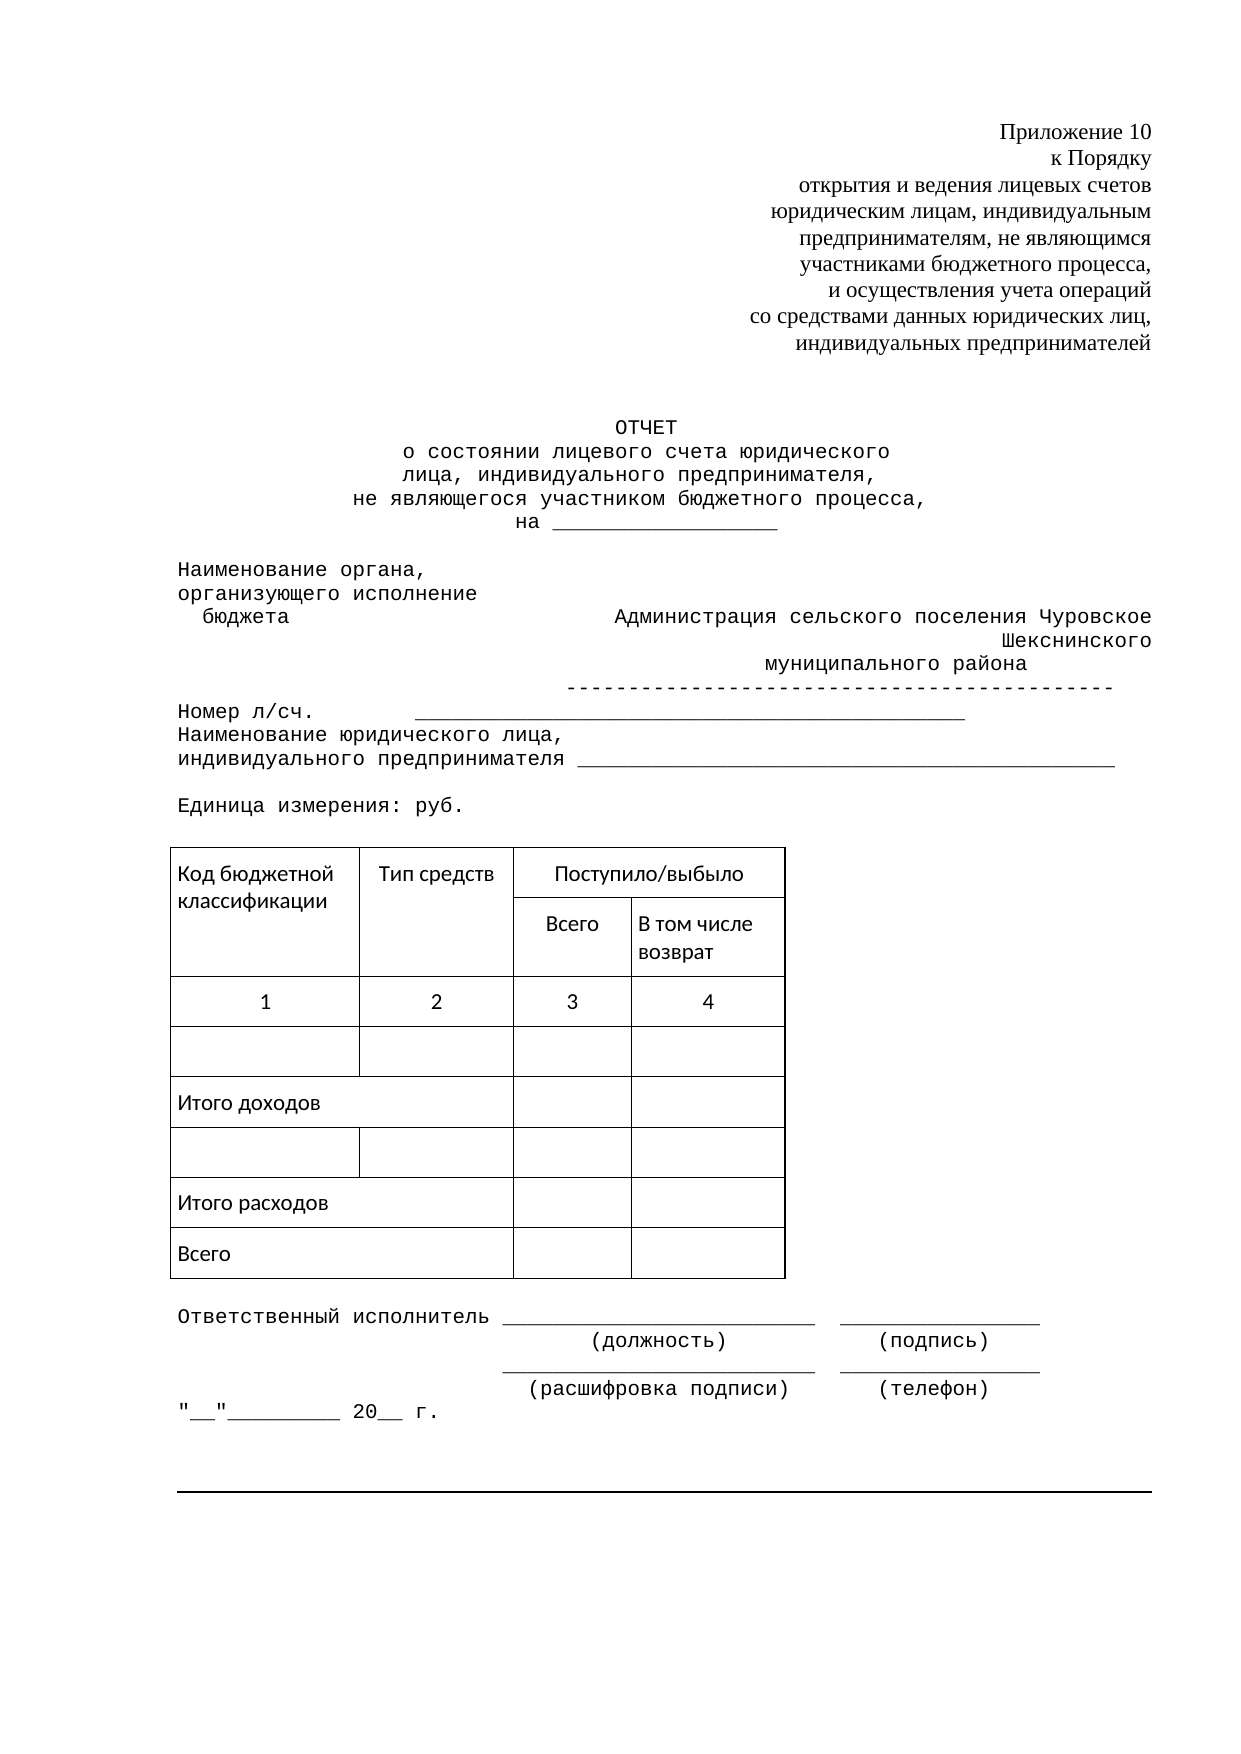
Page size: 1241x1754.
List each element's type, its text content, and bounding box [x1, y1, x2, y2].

table_cell [514, 1228, 631, 1277]
text о состоянии лицевого счета юридического [177, 441, 1152, 464]
text индивидуальных предпринимателей [177, 329, 1152, 355]
text (расшифровка подписи) (телефон) [177, 1377, 1152, 1401]
text Единица измерения: руб. [177, 795, 1152, 819]
text Наименование юридического лица, [177, 724, 1152, 748]
table_cell [360, 1027, 513, 1076]
table_cell 2 [360, 977, 513, 1026]
table_cell [632, 1077, 784, 1127]
table_cell [632, 1228, 784, 1277]
text Ответственный исполнитель _________________________ ________________ [177, 1307, 1152, 1330]
table_cell [514, 1027, 631, 1076]
table_cell Всего [171, 1228, 513, 1277]
text _________________________ ________________ [177, 1354, 1152, 1377]
text индивидуального предпринимателя ___________________________________________ [177, 748, 1152, 772]
text и осуществления учета операций [177, 276, 1152, 303]
table_cell Итого доходов [171, 1077, 513, 1127]
table_cell [360, 1128, 513, 1177]
table_cell [514, 1077, 631, 1127]
text юридическим лицам, индивидуальным [177, 197, 1152, 223]
table_cell 3 [514, 977, 631, 1026]
table_cell [171, 1128, 359, 1177]
table_cell [632, 1178, 784, 1227]
text (должность) (подпись) [177, 1330, 1152, 1354]
text на __________________ [177, 512, 1152, 535]
text не являющегося участником бюджетного процесса, [177, 488, 1152, 512]
text Приложение 10 [177, 118, 1152, 144]
text бюджета Администрация сельского поселения Чуровское Шекснинского [177, 606, 1152, 653]
text со средствами данных юридических лиц, [177, 303, 1152, 329]
table_cell 1 [171, 977, 359, 1026]
table_header Код бюджетной классификации [171, 848, 359, 976]
text Номер л/сч. ____________________________________________ [177, 701, 1152, 724]
text предпринимателям, не являющимся [177, 223, 1152, 250]
text -------------------------------------------- [177, 677, 1152, 701]
text участниками бюджетного процесса, [177, 250, 1152, 276]
table_cell [632, 1027, 784, 1076]
table_cell [514, 1128, 631, 1177]
table_cell [171, 1027, 359, 1076]
table_cell [632, 1128, 784, 1177]
text Наименование органа, [177, 559, 1152, 582]
table_cell Всего [514, 898, 631, 976]
text организующего исполнение [177, 582, 1152, 606]
table_header Тип средств [360, 848, 513, 976]
table_cell [514, 1178, 631, 1227]
table_cell Итого расходов [171, 1178, 513, 1227]
text к Порядку [177, 144, 1152, 171]
table_cell В том числе возврат [632, 898, 784, 976]
text лица, индивидуального предпринимателя, [177, 464, 1152, 488]
text муниципального района [177, 653, 1152, 677]
text ОТЧЕТ [177, 417, 1152, 441]
text открытия и ведения лицевых счетов [177, 171, 1152, 197]
text "__"_________ 20__ г. [177, 1401, 1152, 1425]
table_cell 4 [632, 977, 784, 1026]
table_header Поступило/выбыло [514, 848, 784, 897]
